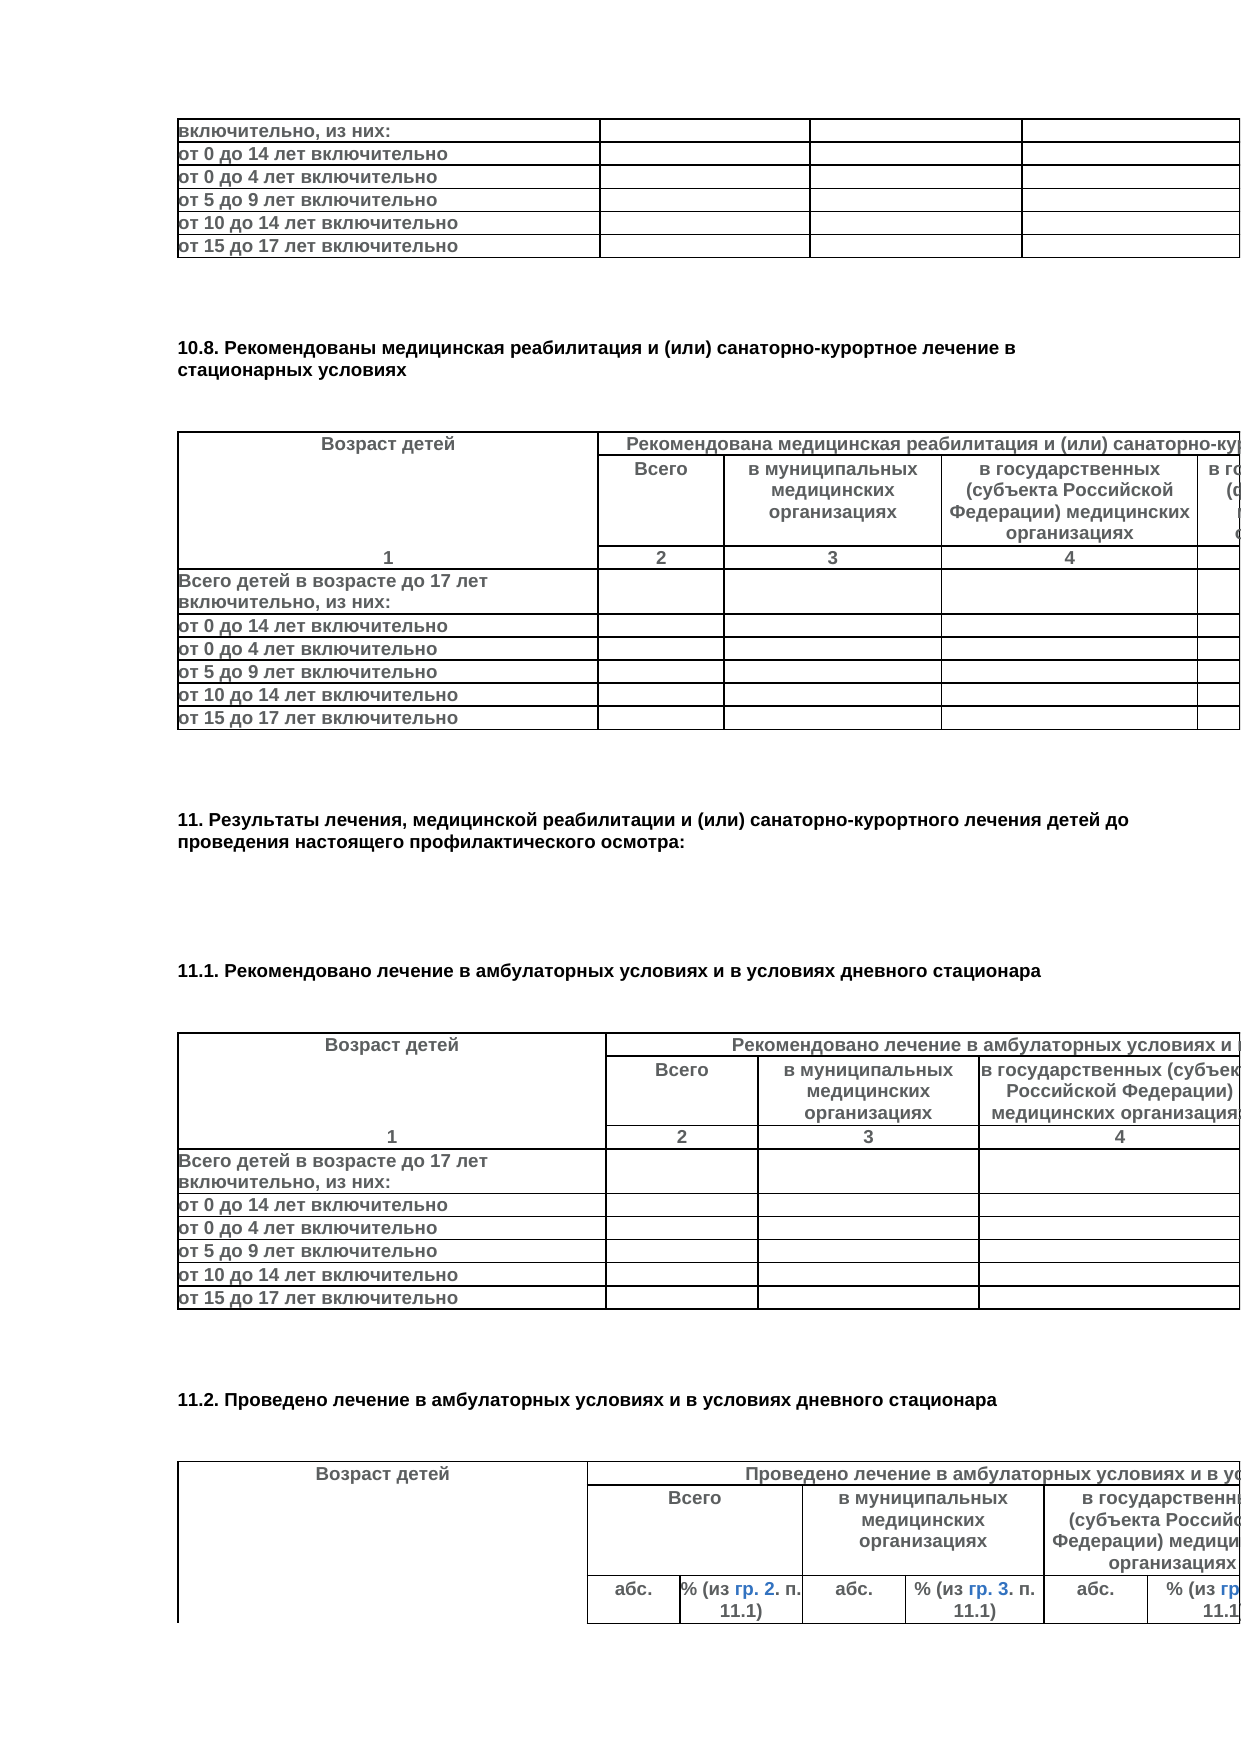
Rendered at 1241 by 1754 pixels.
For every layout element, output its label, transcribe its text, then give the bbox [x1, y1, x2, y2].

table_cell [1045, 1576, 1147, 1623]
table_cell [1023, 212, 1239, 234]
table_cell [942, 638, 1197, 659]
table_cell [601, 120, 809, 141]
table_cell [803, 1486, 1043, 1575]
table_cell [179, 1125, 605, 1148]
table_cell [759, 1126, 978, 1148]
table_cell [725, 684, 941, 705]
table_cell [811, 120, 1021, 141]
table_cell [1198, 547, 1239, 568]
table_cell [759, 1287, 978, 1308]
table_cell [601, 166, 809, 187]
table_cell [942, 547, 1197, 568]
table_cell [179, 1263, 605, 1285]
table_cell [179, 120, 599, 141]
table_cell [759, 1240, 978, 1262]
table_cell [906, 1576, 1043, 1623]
text 11. Результаты лечения, медицинской реабилитации и (или) санаторно-курортного лечения детей до проведения настоящего профилактического осмотра: [177, 809, 1152, 852]
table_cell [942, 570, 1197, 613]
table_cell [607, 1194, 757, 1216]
text 11.2. Проведено лечение в амбулаторных условиях и в условиях дневного стационара [177, 1388, 1152, 1410]
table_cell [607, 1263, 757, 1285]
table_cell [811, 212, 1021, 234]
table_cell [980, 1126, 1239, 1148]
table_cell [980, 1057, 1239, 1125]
text 10.8. Рекомендованы медицинская реабилитация и (или) санаторно-курортное лечение в стационарных условиях [177, 337, 1152, 380]
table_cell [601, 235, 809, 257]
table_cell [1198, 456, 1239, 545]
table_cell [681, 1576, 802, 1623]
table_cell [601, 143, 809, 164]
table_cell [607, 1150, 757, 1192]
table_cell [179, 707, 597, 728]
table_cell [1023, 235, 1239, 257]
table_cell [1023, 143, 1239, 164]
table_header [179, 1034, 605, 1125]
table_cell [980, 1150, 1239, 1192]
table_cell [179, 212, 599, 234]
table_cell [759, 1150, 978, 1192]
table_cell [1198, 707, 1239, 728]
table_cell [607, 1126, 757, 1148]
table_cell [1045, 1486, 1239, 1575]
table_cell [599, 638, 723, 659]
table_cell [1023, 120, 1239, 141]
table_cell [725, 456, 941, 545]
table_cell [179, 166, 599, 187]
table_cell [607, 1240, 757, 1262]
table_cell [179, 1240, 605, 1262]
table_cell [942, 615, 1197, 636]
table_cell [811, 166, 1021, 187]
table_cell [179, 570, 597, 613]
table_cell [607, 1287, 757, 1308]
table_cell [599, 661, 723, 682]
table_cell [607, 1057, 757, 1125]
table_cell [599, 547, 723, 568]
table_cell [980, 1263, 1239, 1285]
text 11.1. Рекомендовано лечение в амбулаторных условиях и в условиях дневного стационара [177, 960, 1152, 981]
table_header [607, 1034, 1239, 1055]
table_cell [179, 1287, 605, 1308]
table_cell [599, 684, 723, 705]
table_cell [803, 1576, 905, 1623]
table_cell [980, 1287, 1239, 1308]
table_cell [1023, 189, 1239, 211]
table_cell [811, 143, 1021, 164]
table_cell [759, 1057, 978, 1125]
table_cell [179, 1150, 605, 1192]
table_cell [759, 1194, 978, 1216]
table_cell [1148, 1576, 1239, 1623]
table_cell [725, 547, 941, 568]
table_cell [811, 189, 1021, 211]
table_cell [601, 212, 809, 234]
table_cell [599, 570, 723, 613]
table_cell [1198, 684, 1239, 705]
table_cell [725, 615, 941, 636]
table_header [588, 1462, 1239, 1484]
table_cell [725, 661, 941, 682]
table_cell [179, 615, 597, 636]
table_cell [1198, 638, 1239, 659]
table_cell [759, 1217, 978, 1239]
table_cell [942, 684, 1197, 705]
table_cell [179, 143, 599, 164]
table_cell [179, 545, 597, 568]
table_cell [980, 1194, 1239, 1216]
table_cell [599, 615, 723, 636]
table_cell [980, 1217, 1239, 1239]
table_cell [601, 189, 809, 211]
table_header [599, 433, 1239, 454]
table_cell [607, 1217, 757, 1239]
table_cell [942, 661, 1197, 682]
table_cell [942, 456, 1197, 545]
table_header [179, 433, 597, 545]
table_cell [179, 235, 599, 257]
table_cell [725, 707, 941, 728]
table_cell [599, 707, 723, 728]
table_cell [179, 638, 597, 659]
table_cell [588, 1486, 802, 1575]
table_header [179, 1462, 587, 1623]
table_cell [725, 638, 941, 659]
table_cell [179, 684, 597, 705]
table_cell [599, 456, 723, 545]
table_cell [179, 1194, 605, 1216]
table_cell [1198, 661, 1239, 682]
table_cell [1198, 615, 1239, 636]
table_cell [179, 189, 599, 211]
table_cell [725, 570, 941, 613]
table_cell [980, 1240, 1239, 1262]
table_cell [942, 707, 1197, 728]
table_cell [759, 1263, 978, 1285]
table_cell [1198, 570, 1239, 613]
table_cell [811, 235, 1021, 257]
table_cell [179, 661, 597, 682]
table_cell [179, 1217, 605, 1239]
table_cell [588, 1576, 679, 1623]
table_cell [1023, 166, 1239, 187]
